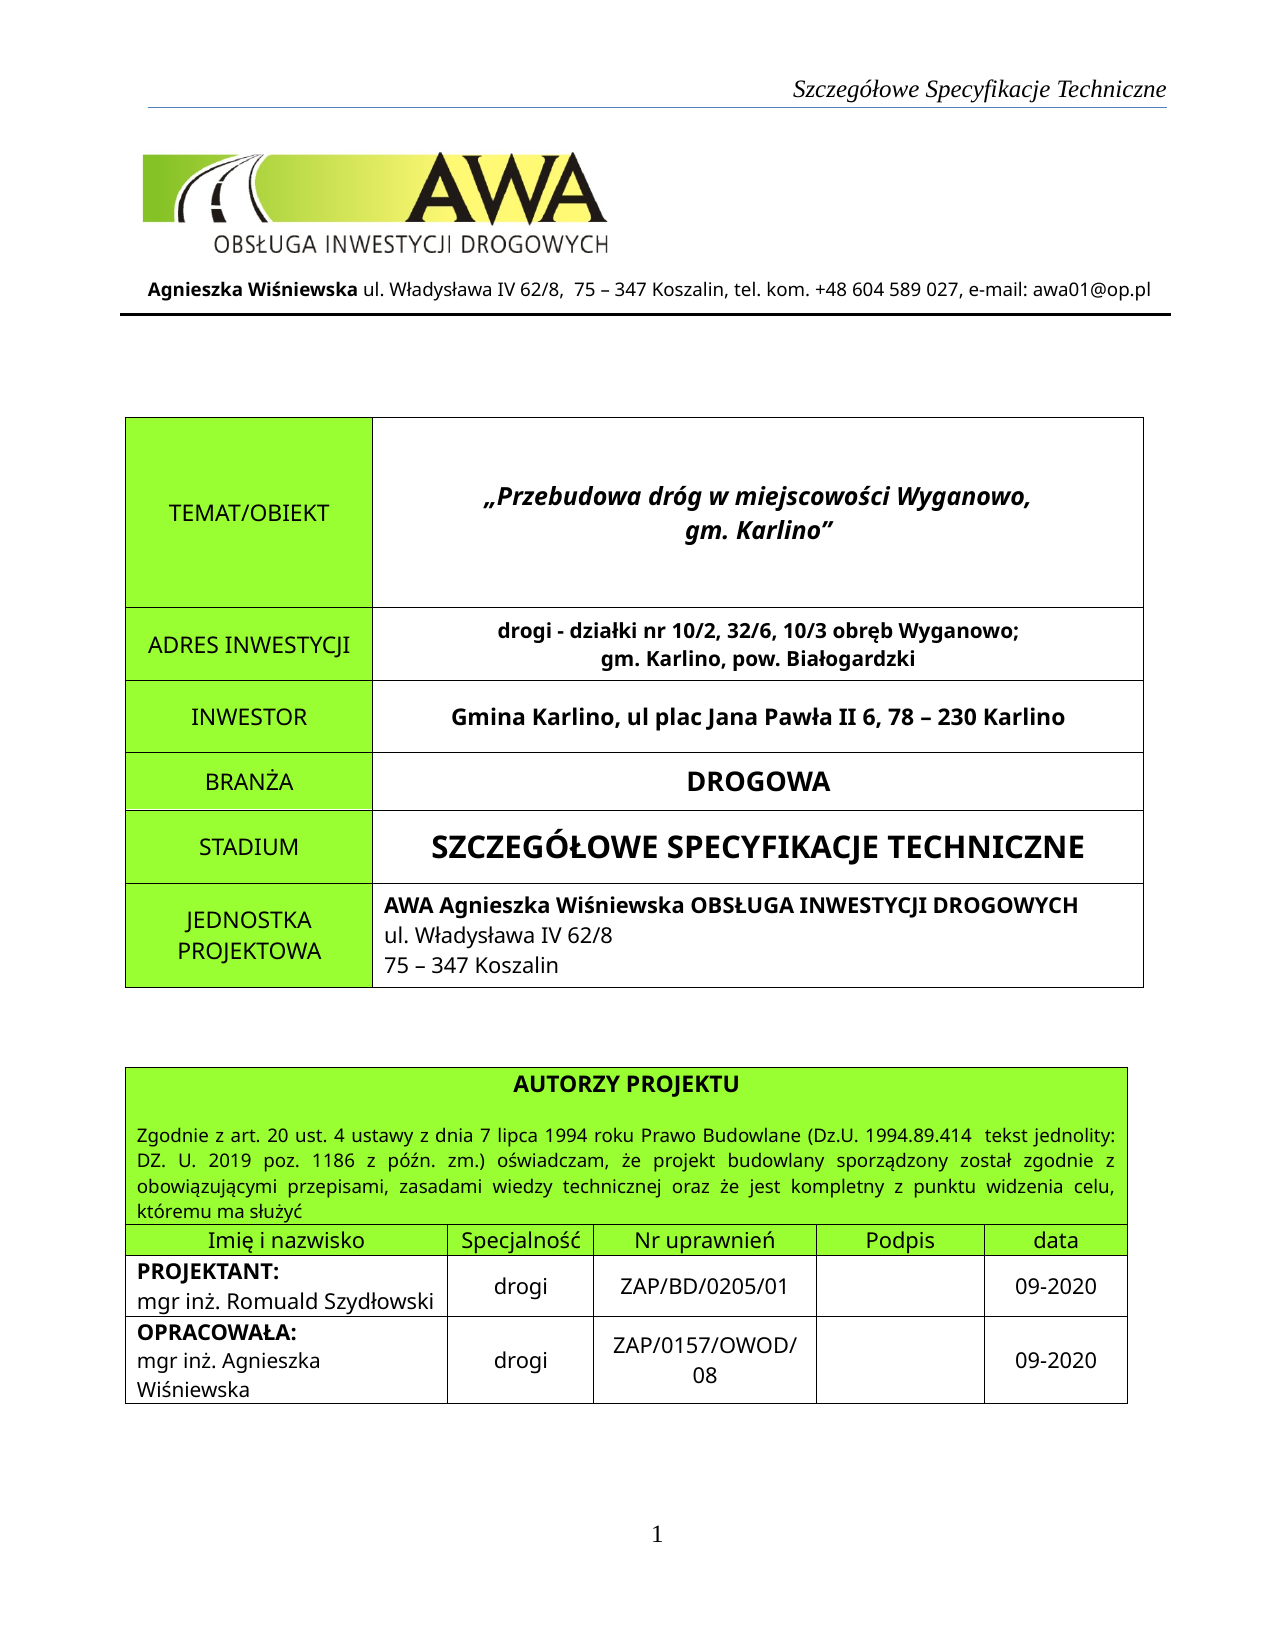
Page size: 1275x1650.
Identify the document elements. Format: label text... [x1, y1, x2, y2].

table_cell drogi [448, 1317, 593, 1403]
table_cell BRANŻA [126, 753, 372, 809]
table_cell drogi - działki nr 10/2, 32/6, 10/3 obręb Wyganowo; gm. Karlino, pow. Białogardzki [373, 608, 1143, 680]
table_cell Imię i nazwisko [126, 1225, 447, 1255]
table_cell Specjalność [448, 1225, 593, 1255]
table_cell data [985, 1225, 1127, 1255]
table_cell 09-2020 [985, 1256, 1127, 1316]
table_cell Nr uprawnień [594, 1225, 816, 1255]
table_header „Przebudowa dróg w miejscowości Wyganowo, gm. Karlino” [373, 418, 1143, 607]
table_header TEMAT/OBIEKT [126, 418, 372, 607]
table_cell AWA Agnieszka Wiśniewska OBSŁUGA INWESTYCJI DROGOWYCH ul. Władysława IV 62/8 75 – 347 Koszalin [373, 884, 1143, 987]
table_cell ADRES INWESTYCJI [126, 608, 372, 680]
table_cell Podpis [817, 1225, 984, 1255]
text Agnieszka Wiśniewska ul. Władysława IV 62/8, 75 – 347 Koszalin, tel. kom. +48 604 589 027, e-mail: awa01@op.pl [148, 276, 1167, 302]
table_cell 09-2020 [985, 1317, 1127, 1403]
table_cell DROGOWA [373, 753, 1143, 809]
table_cell SZCZEGÓŁOWE SPECYFIKACJE TECHNICZNE [373, 811, 1143, 883]
table_cell ZAP/0157/OWOD/08 [594, 1317, 816, 1403]
table_cell OPRACOWAŁA: mgr inż. Agnieszka Wiśniewska [126, 1317, 447, 1403]
table_cell PROJEKTANT: mgr inż. Romuald Szydłowski [126, 1256, 447, 1316]
table_header AUTORZY PROJEKTU Zgodnie z art. 20 ust. 4 ustawy z dnia 7 lipca 1994 roku Prawo Budowlane (Dz.U. 1994.89.414 tekst jednolity: DZ. U. 2019 poz. 1186 z późn. zm.) oświadczam, że projekt budowlany sporządzony został zgodnie z obowiązującymi przepisami, zasadami wiedzy technicznej oraz że jest kompletny z punktu widzenia celu, któremu ma służyć [126, 1068, 1127, 1224]
table_cell drogi [448, 1256, 593, 1316]
picture [142, 150, 608, 253]
table_cell Gmina Karlino, ul plac Jana Pawła II 6, 78 – 230 Karlino [373, 681, 1143, 752]
table_cell [817, 1256, 984, 1316]
table_cell JEDNOSTKA PROJEKTOWA [126, 884, 372, 987]
table_cell ZAP/BD/0205/01 [594, 1256, 816, 1316]
table_cell [817, 1317, 984, 1403]
table_cell INWESTOR [126, 681, 372, 752]
table_cell STADIUM [126, 811, 372, 883]
